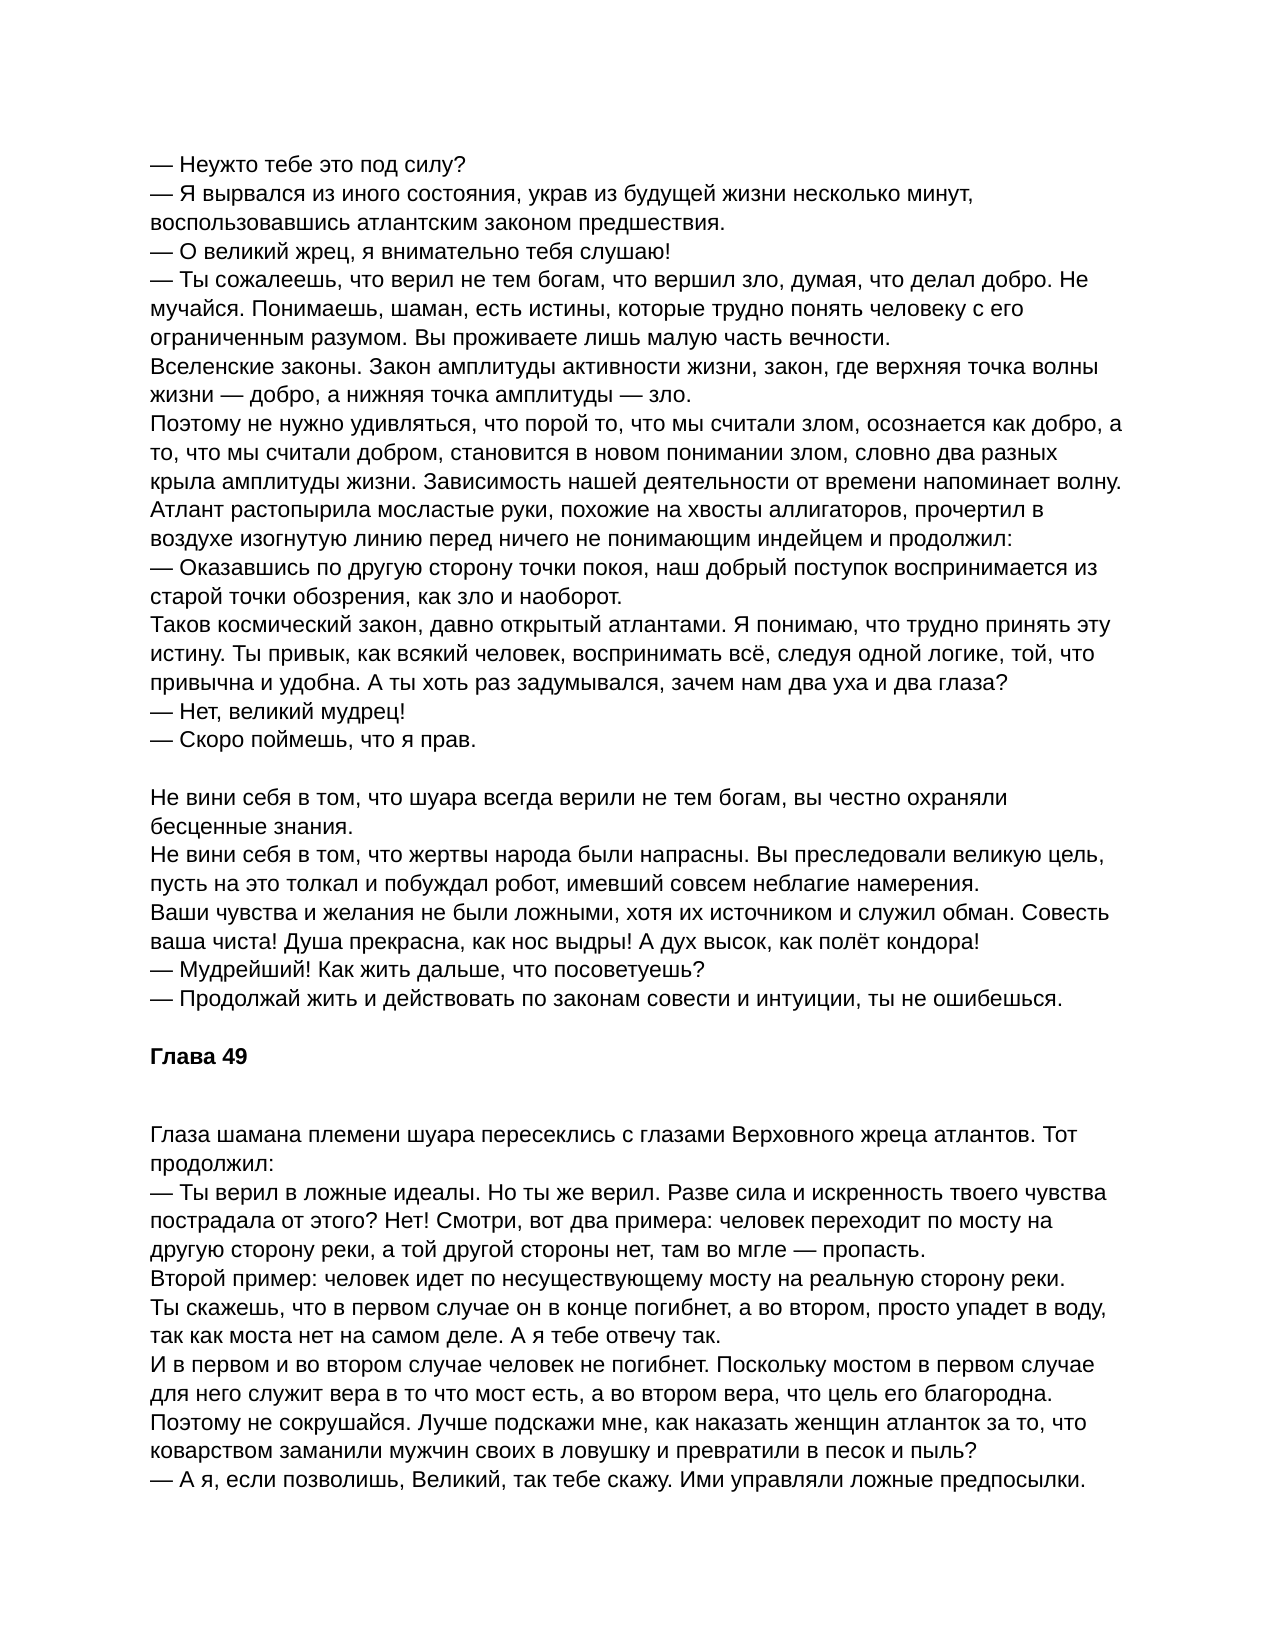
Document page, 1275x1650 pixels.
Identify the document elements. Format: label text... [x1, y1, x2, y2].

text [150, 1091, 1125, 1493]
